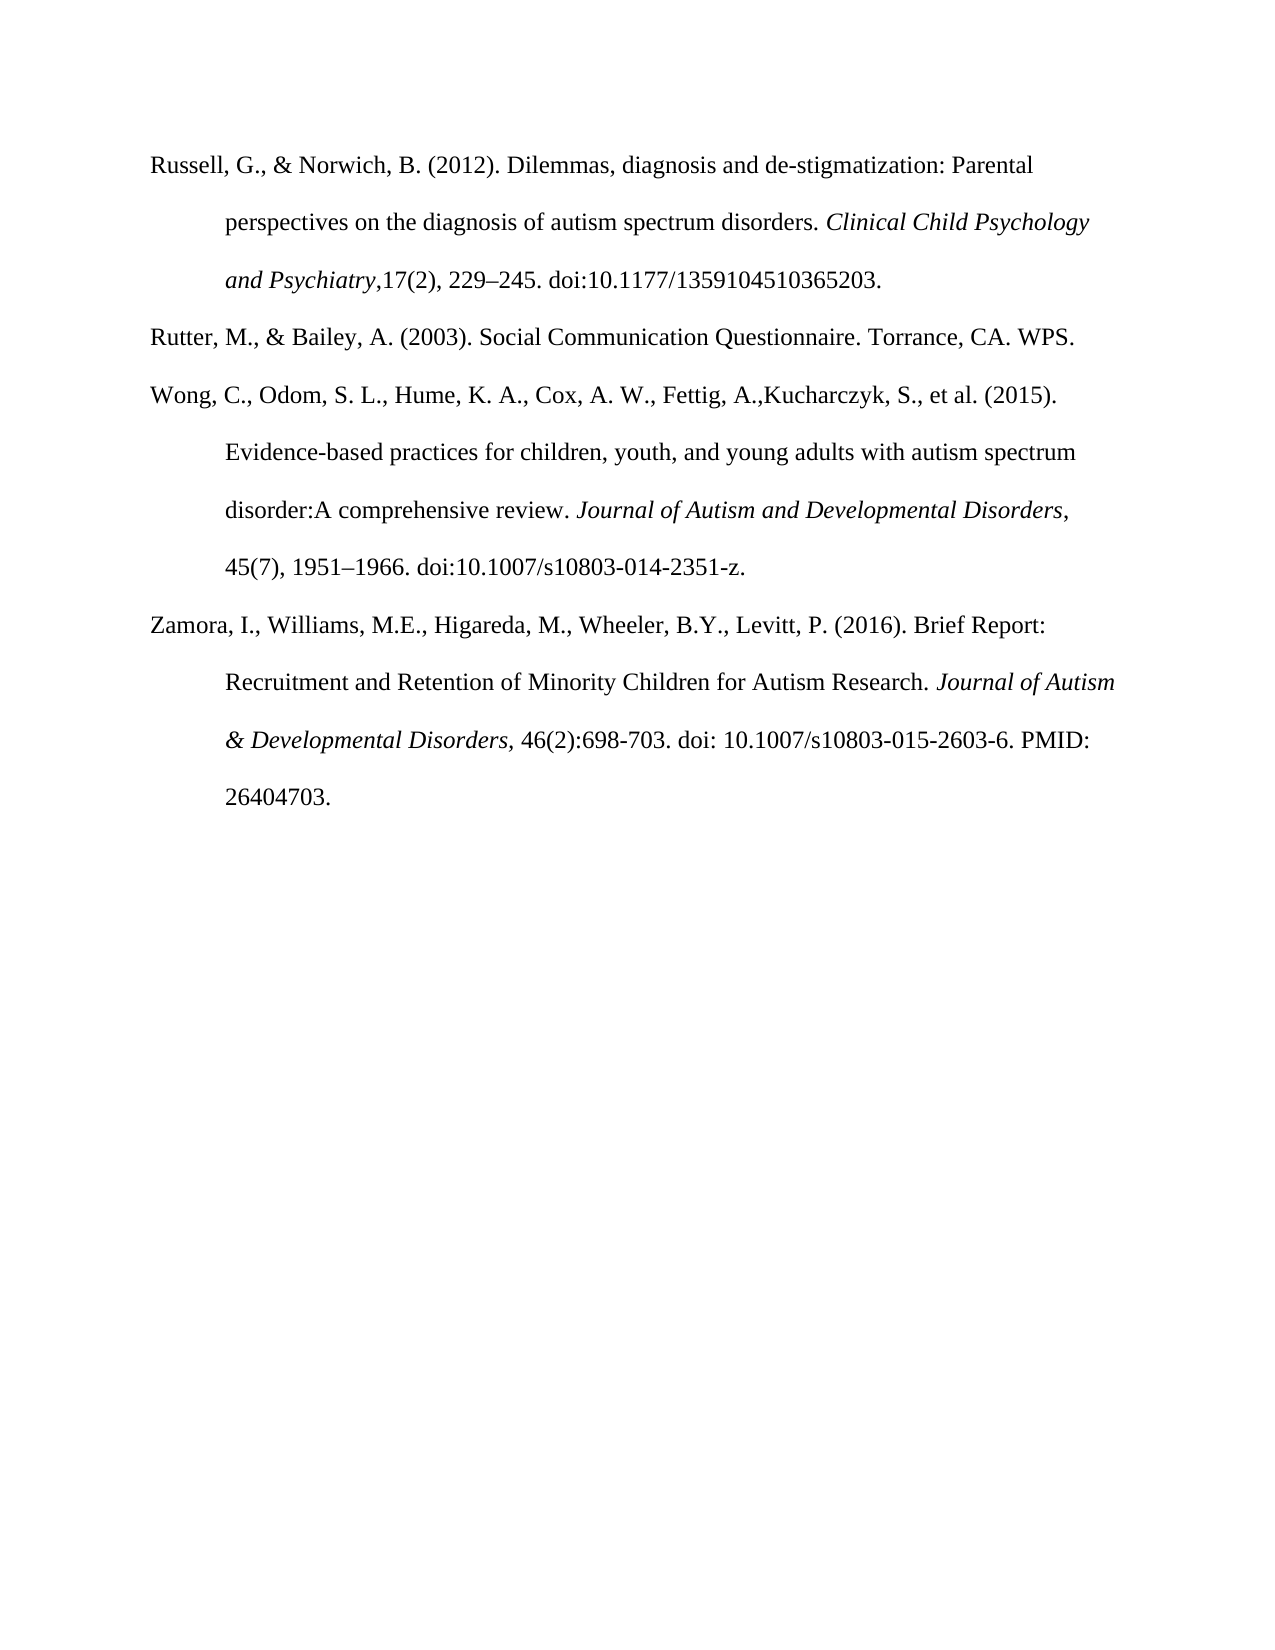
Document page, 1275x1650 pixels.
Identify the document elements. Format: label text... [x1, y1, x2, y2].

text Wong, C., Odom, S. L., Hume, K. A., Cox, A. W., Fettig, A.,Kucharczyk, S., et al. (2015). Evidence-based practices for children, youth, and young adults with autism spectrum disorder:A comprehensive review. Journal of Autism and Developmental Disorders, 45(7), 1951–1966. doi:10.1007/s10803-014-2351-z. [150, 380, 1125, 581]
text Russell, G., & Norwich, B. (2012). Dilemmas, diagnosis and de-stigmatization: Parental perspectives on the diagnosis of autism spectrum disorders. Clinical Child Psychology and Psychiatry,17(2), 229–245. doi:10.1177/1359104510365203. [150, 150, 1125, 294]
text Zamora, I., Williams, M.E., Higareda, M., Wheeler, B.Y., Levitt, P. (2016). Brief Report: Recruitment and Retention of Minority Children for Autism Research. Journal of Autism & Developmental Disorders, 46(2):698-703. doi: 10.1007/s10803-015-2603-6. PMID: 26404703. [150, 610, 1125, 811]
text Rutter, M., & Bailey, A. (2003). Social Communication Questionnaire. Torrance, CA. WPS. [150, 322, 1125, 351]
